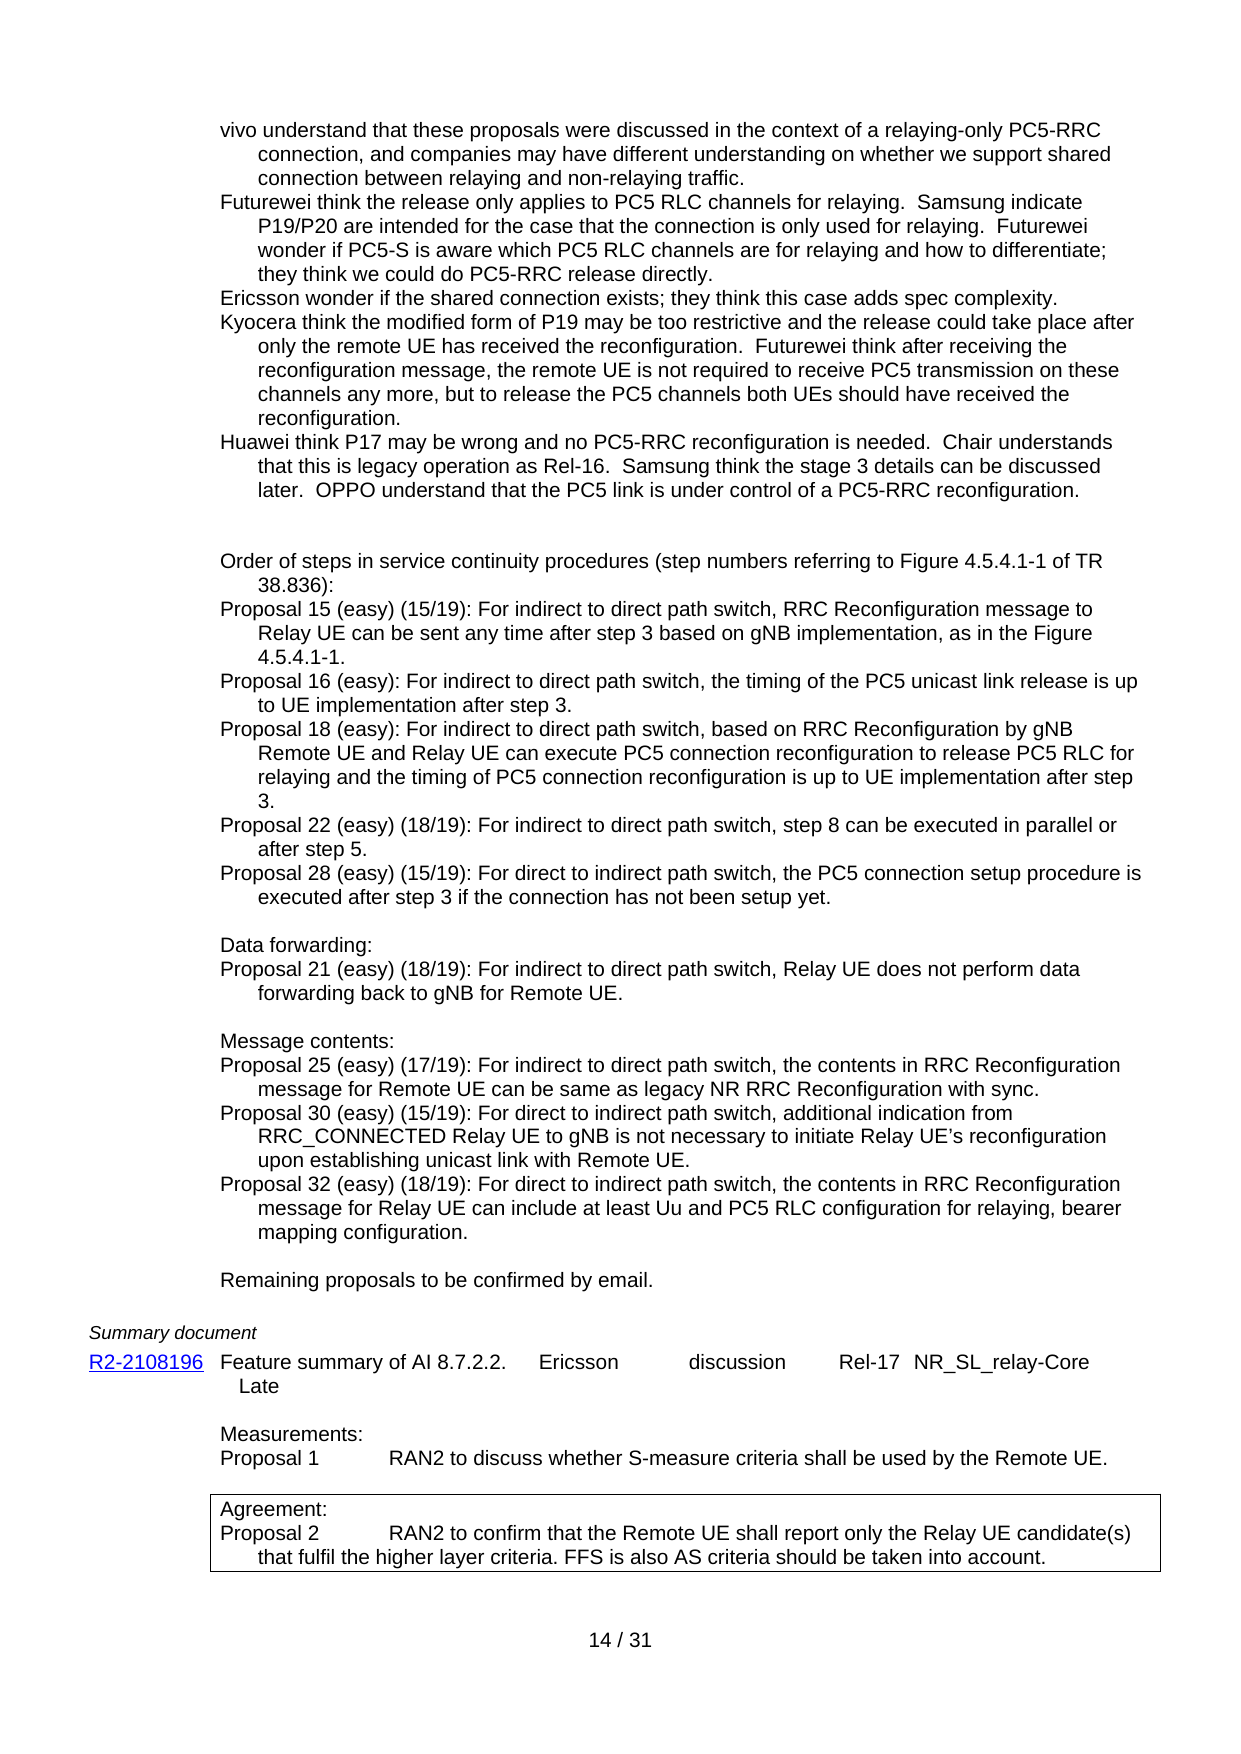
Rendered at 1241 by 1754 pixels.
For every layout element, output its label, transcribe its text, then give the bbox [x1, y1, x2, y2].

text Message contents: [220, 1028, 1152, 1052]
title R2-2108196 Feature summary of AI 8.7.2.2. Ericsson discussion Rel-17 NR_SL_relay-Core Late [89, 1350, 1152, 1398]
text Futurewei think the release only applies to PC5 RLC channels for relaying. Samsung indicate P19/P20 are intended for the case that the connection is only used for relaying. Futurewei wonder if PC5-S is aware which PC5 RLC channels are for relaying and how to differentiate; they think we could do PC5-RRC release directly. [220, 190, 1152, 286]
text Huawei think P17 may be wrong and no PC5-RRC reconfiguration is needed. Chair understands that this is legacy operation as Rel-16. Samsung think the stage 3 details can be discussed later. OPPO understand that the PC5 link is under control of a PC5-RRC reconfiguration. [220, 429, 1152, 501]
text Proposal 15 (easy) (15/19): For indirect to direct path switch, RRC Reconfiguration message to Relay UE can be sent any time after step 3 based on gNB implementation, as in the Figure 4.5.4.1-1. [220, 597, 1152, 669]
text Proposal 22 (easy) (18/19): For indirect to direct path switch, step 8 can be executed in parallel or after step 5. [220, 813, 1152, 861]
text Data forwarding: [220, 933, 1152, 957]
text Agreement: [211, 1495, 1160, 1517]
text Proposal 25 (easy) (17/19): For indirect to direct path switch, the contents in RRC Reconfiguration message for Remote UE can be same as legacy NR RRC Reconfiguration with sync. [220, 1052, 1152, 1100]
text Proposal 21 (easy) (18/19): For indirect to direct path switch, Relay UE does not perform data forwarding back to gNB for Remote UE. [220, 957, 1152, 1004]
text Proposal 32 (easy) (18/19): For direct to indirect path switch, the contents in RRC Reconfiguration message for Relay UE can include at least Uu and PC5 RLC configuration for relaying, bearer mapping configuration. [220, 1172, 1152, 1244]
text Remaining proposals to be confirmed by email. [220, 1268, 1152, 1292]
text Proposal 30 (easy) (15/19): For direct to indirect path switch, additional indication from RRC_CONNECTED Relay UE to gNB is not necessary to initiate Relay UE’s reconfiguration upon establishing unicast link with Remote UE. [220, 1100, 1152, 1172]
text Proposal 1 RAN2 to discuss whether S-measure criteria shall be used by the Remote UE. [220, 1446, 1152, 1469]
text Proposal 16 (easy): For indirect to direct path switch, the timing of the PC5 unicast link release is up to UE implementation after step 3. [220, 669, 1152, 717]
text Measurements: [220, 1422, 1152, 1446]
text Proposal 2 RAN2 to confirm that the Remote UE shall report only the Relay UE candidate(s) that fulfil the higher layer criteria. FFS is also AS criteria should be taken into account. [211, 1517, 1160, 1571]
text Kyocera think the modified form of P19 may be too restrictive and the release could take place after only the remote UE has received the reconfiguration. Futurewei think after receiving the reconfiguration message, the remote UE is not required to receive PC5 transmission on these channels any more, but to release the PC5 channels both UEs should have received the reconfiguration. [220, 310, 1152, 429]
text vivo understand that these proposals were discussed in the context of a relaying-only PC5-RRC connection, and companies may have different understanding on whether we support shared connection between relaying and non-relaying traffic. [220, 118, 1152, 190]
text Order of steps in service continuity procedures (step numbers referring to Figure 4.5.4.1-1 of TR 38.836): [220, 549, 1152, 597]
text Proposal 18 (easy): For indirect to direct path switch, based on RRC Reconfiguration by gNB Remote UE and Relay UE can execute PC5 connection reconfiguration to release PC5 RLC for relaying and the timing of PC5 connection reconfiguration is up to UE implementation after step 3. [220, 717, 1152, 813]
text Summary document [89, 1322, 1152, 1343]
text Proposal 28 (easy) (15/19): For direct to indirect path switch, the PC5 connection setup procedure is executed after step 3 if the connection has not been setup yet. [220, 861, 1152, 909]
text Ericsson wonder if the shared connection exists; they think this case adds spec complexity. [220, 286, 1152, 310]
